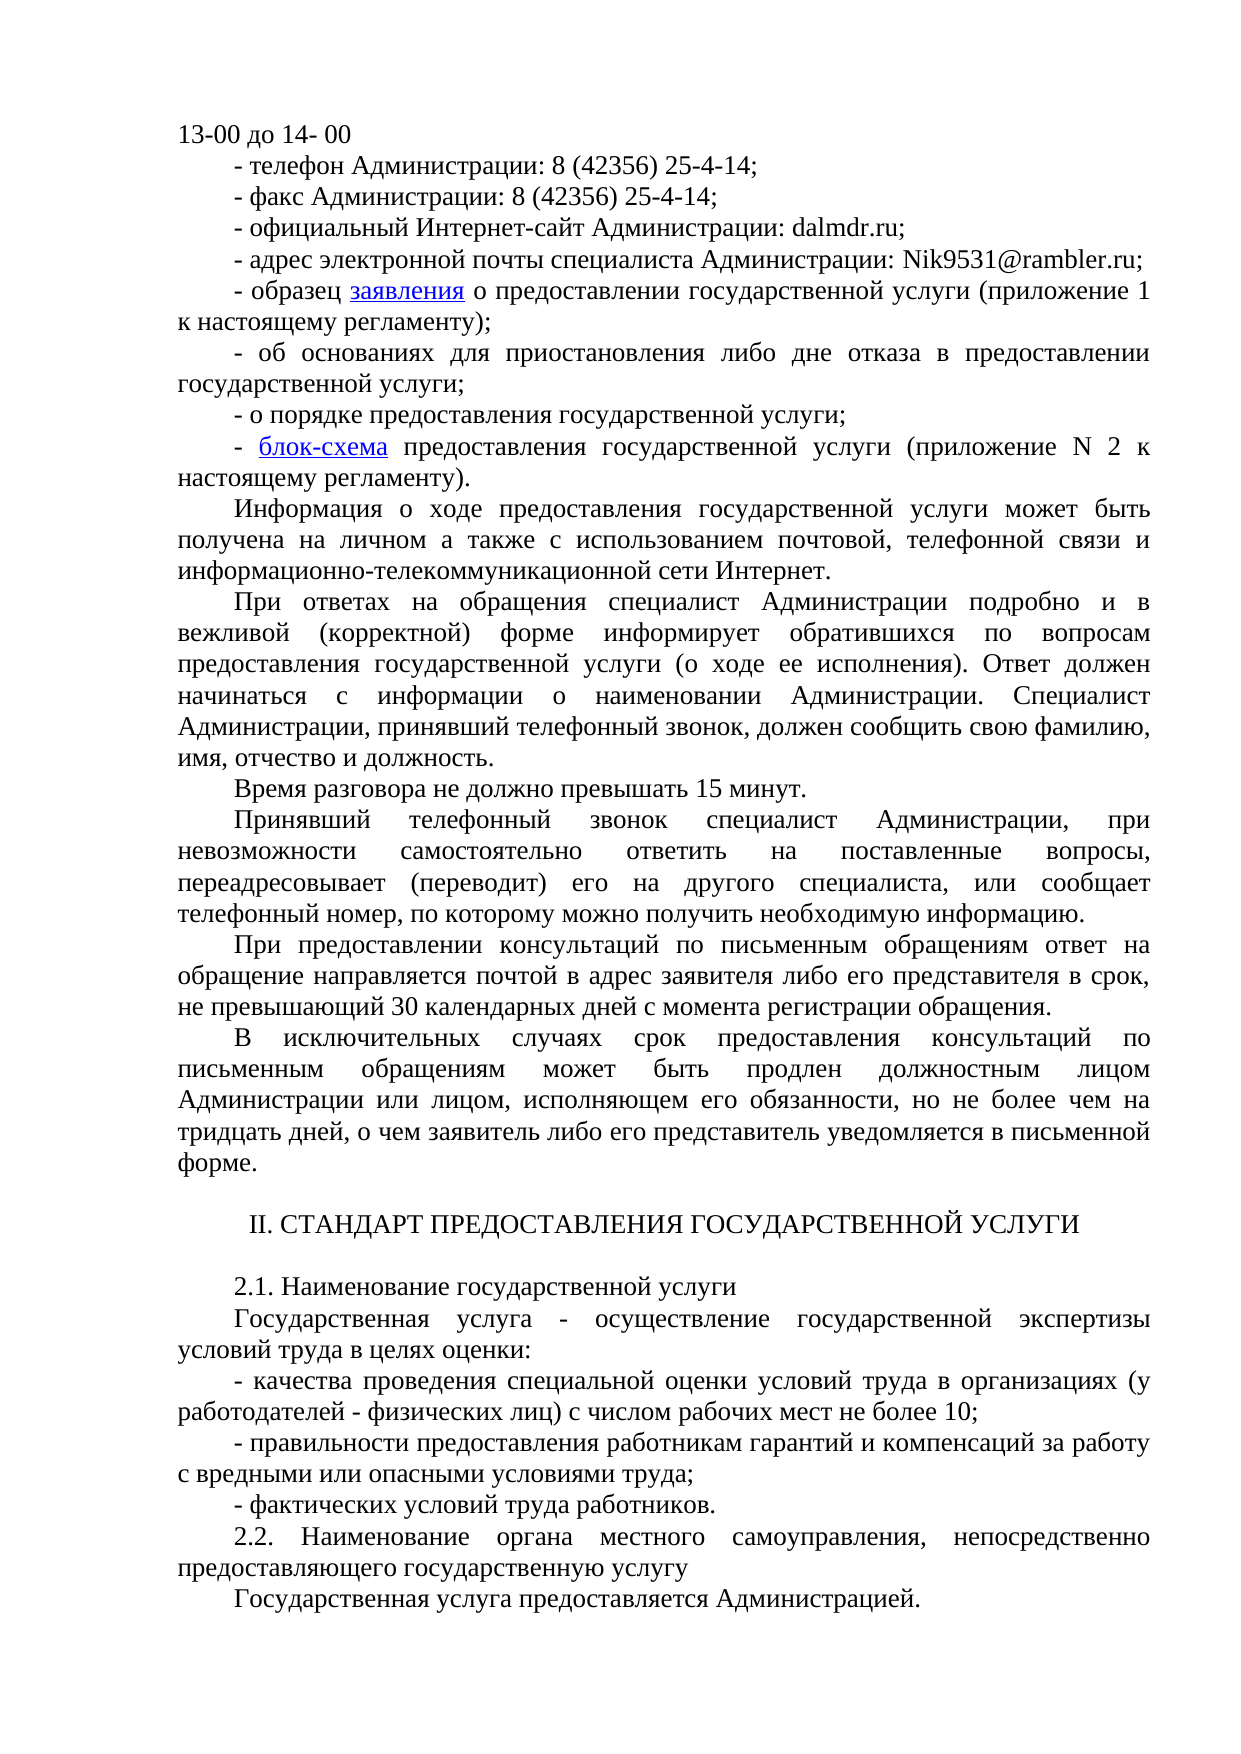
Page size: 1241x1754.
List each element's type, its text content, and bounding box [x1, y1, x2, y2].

text 2.2. Наименование органа местного самоуправления, непосредственно предоставляющего государственную услугу [177, 1520, 1152, 1582]
text - образец заявления о предоставлении государственной услуги (приложение 1 к настоящему регламенту); [177, 274, 1152, 336]
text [177, 118, 1152, 149]
text В исключительных случаях срок предоставления консультаций по письменным обращениям может быть продлен должностным лицом Администрации или лицом, исполняющем его обязанности, но не более чем на тридцать дней, о чем заявитель либо его представитель уведомляется в письменной форме. [177, 1021, 1152, 1177]
text - адрес электронной почты специалиста Администрации: Nik9531@rambler.ru; [177, 243, 1152, 274]
text Государственная услуга - осуществление государственной экспертизы условий труда в целях оценки: [177, 1302, 1152, 1364]
text - о порядке предоставления государственной услуги; [177, 398, 1152, 429]
text При предоставлении консультаций по письменным обращениям ответ на обращение направляется почтой в адрес заявителя либо его представителя в срок, не превышающий 30 календарных дней с момента регистрации обращения. [177, 928, 1152, 1021]
text - правильности предоставления работникам гарантий и компенсаций за работу с вредными или опасными условиями труда; [177, 1426, 1152, 1488]
text При ответах на обращения специалист Администрации подробно и в вежливой (корректной) форме информирует обратившихся по вопросам предоставления государственной услуги (о ходе ее исполнения). Ответ должен начинаться с информации о наименовании Администрации. Специалист Администрации, принявший телефонный звонок, должен сообщить свою фамилию, имя, отчество и должность. [177, 585, 1152, 772]
text 2.1. Наименование государственной услуги [177, 1271, 1152, 1302]
text Государственная услуга предоставляется Администрацией. [177, 1582, 1152, 1613]
text - блок-схема предоставления государственной услуги (приложение N 2 к настоящему регламенту). [177, 429, 1152, 492]
text Время разговора не должно превышать 15 минут. [177, 772, 1152, 803]
text - официальный Интернет-сайт Администрации: dalmdr.ru; [177, 212, 1152, 243]
text Информация о ходе предоставления государственной услуги может быть получена на личном а также с использованием почтовой, телефонной связи и информационно-телекоммуникационной сети Интернет. [177, 492, 1152, 585]
text - факс Администрации: 8 (42356) 25-4-14; [177, 180, 1152, 212]
text - фактических условий труда работников. [177, 1488, 1152, 1520]
text - качества проведения специальной оценки условий труда в организациях (у работодателей - физических лиц) с числом рабочих мест не более 10; [177, 1364, 1152, 1426]
text Принявший телефонный звонок специалист Администрации, при невозможности самостоятельно ответить на поставленные вопросы, переадресовывает (переводит) его на другого специалиста, или сообщает телефонный номер, по которому можно получить необходимую информацию. [177, 803, 1152, 928]
text - телефон Администрации: 8 (42356) 25-4-14; [177, 149, 1152, 180]
text II. СТАНДАРТ ПРЕДОСТАВЛЕНИЯ ГОСУДАРСТВЕННОЙ УСЛУГИ [177, 1208, 1152, 1239]
text - об основаниях для приостановления либо дне отказа в предоставлении государственной услуги; [177, 336, 1152, 398]
